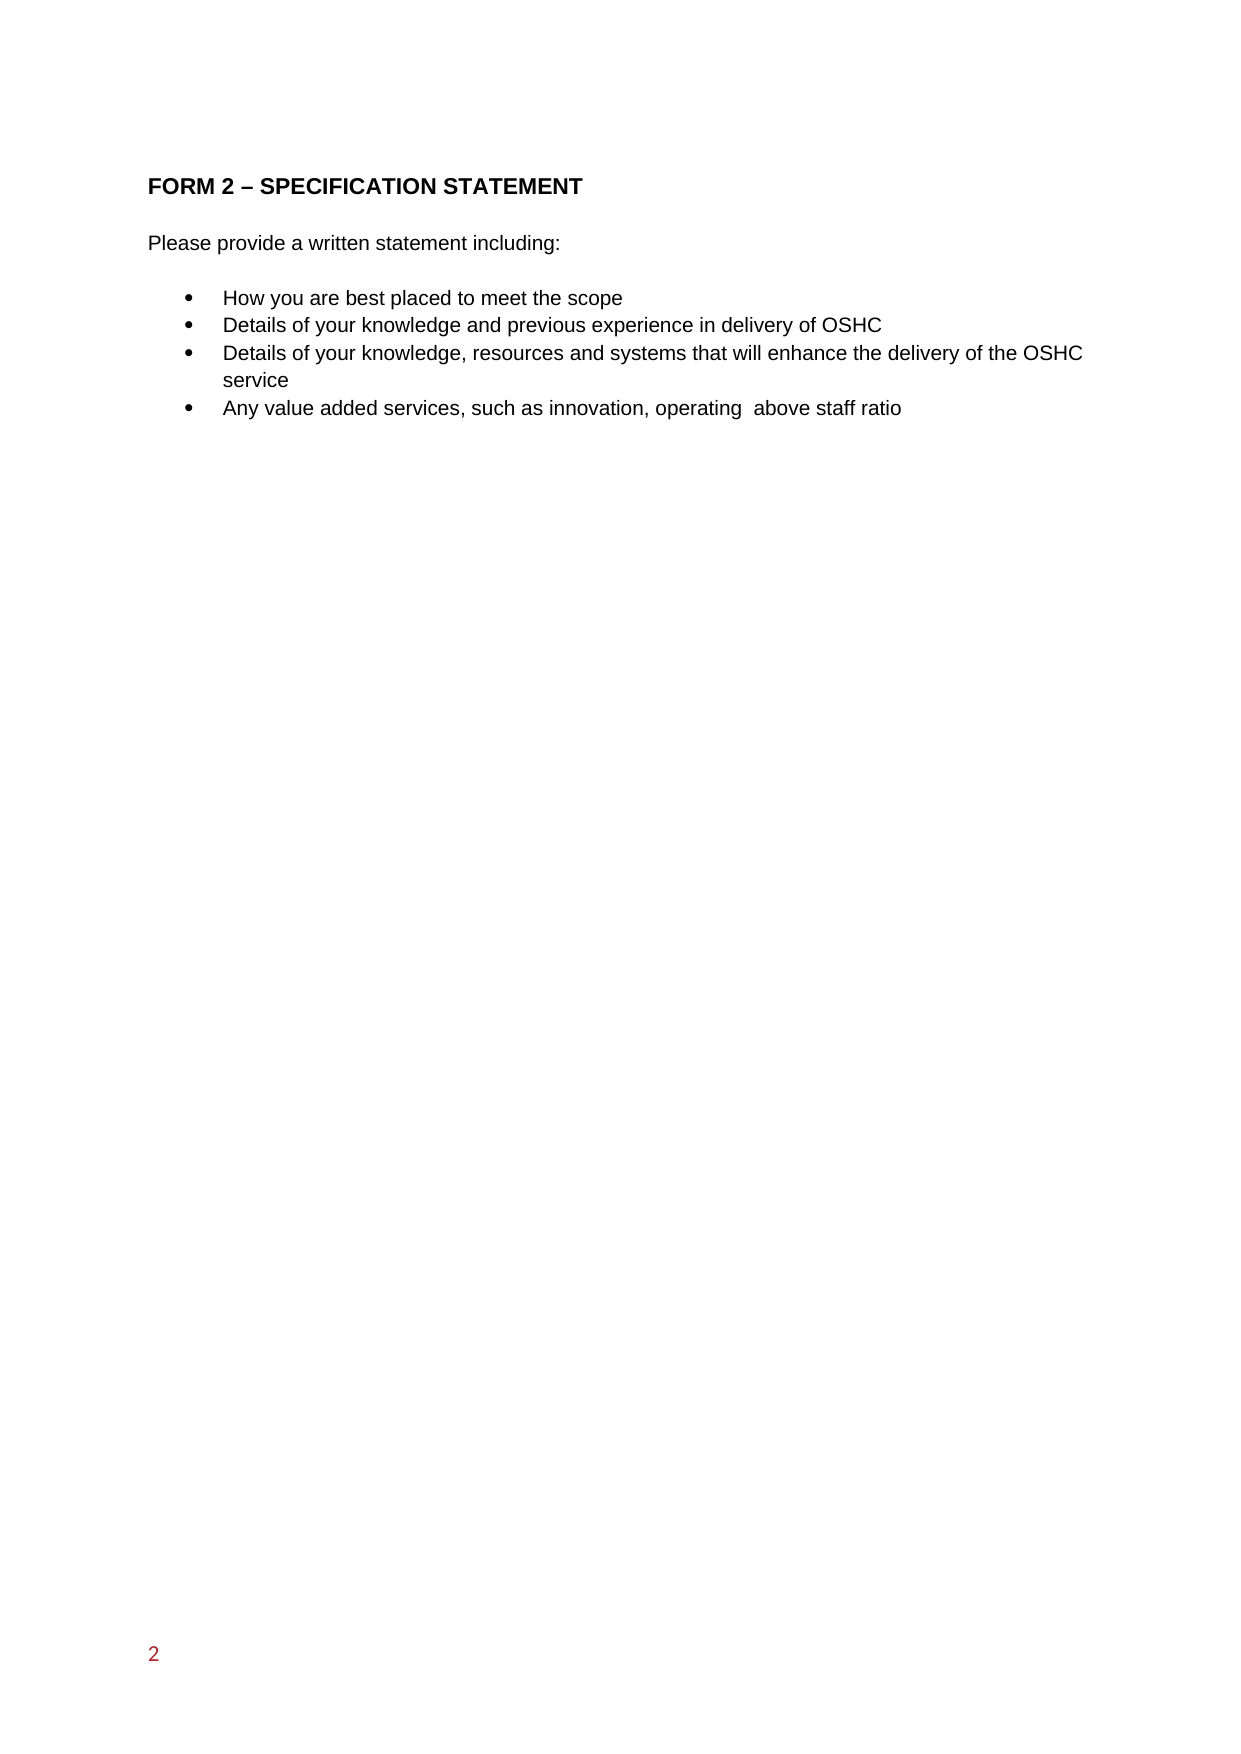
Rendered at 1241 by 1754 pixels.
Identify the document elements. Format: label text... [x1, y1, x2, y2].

list How you are best placed to meet the scope [185, 286, 1092, 309]
list Any value added services, such as innovation, operating above staff ratio [185, 396, 1092, 420]
list Details of your knowledge and previous experience in delivery of OSHC [185, 313, 1092, 337]
text FORM 2 – SPECIFICATION STATEMENT [148, 173, 1092, 199]
list Details of your knowledge, resources and systems that will enhance the delivery of the OSHC service [185, 341, 1092, 392]
text Please provide a written statement including: [148, 231, 1092, 254]
